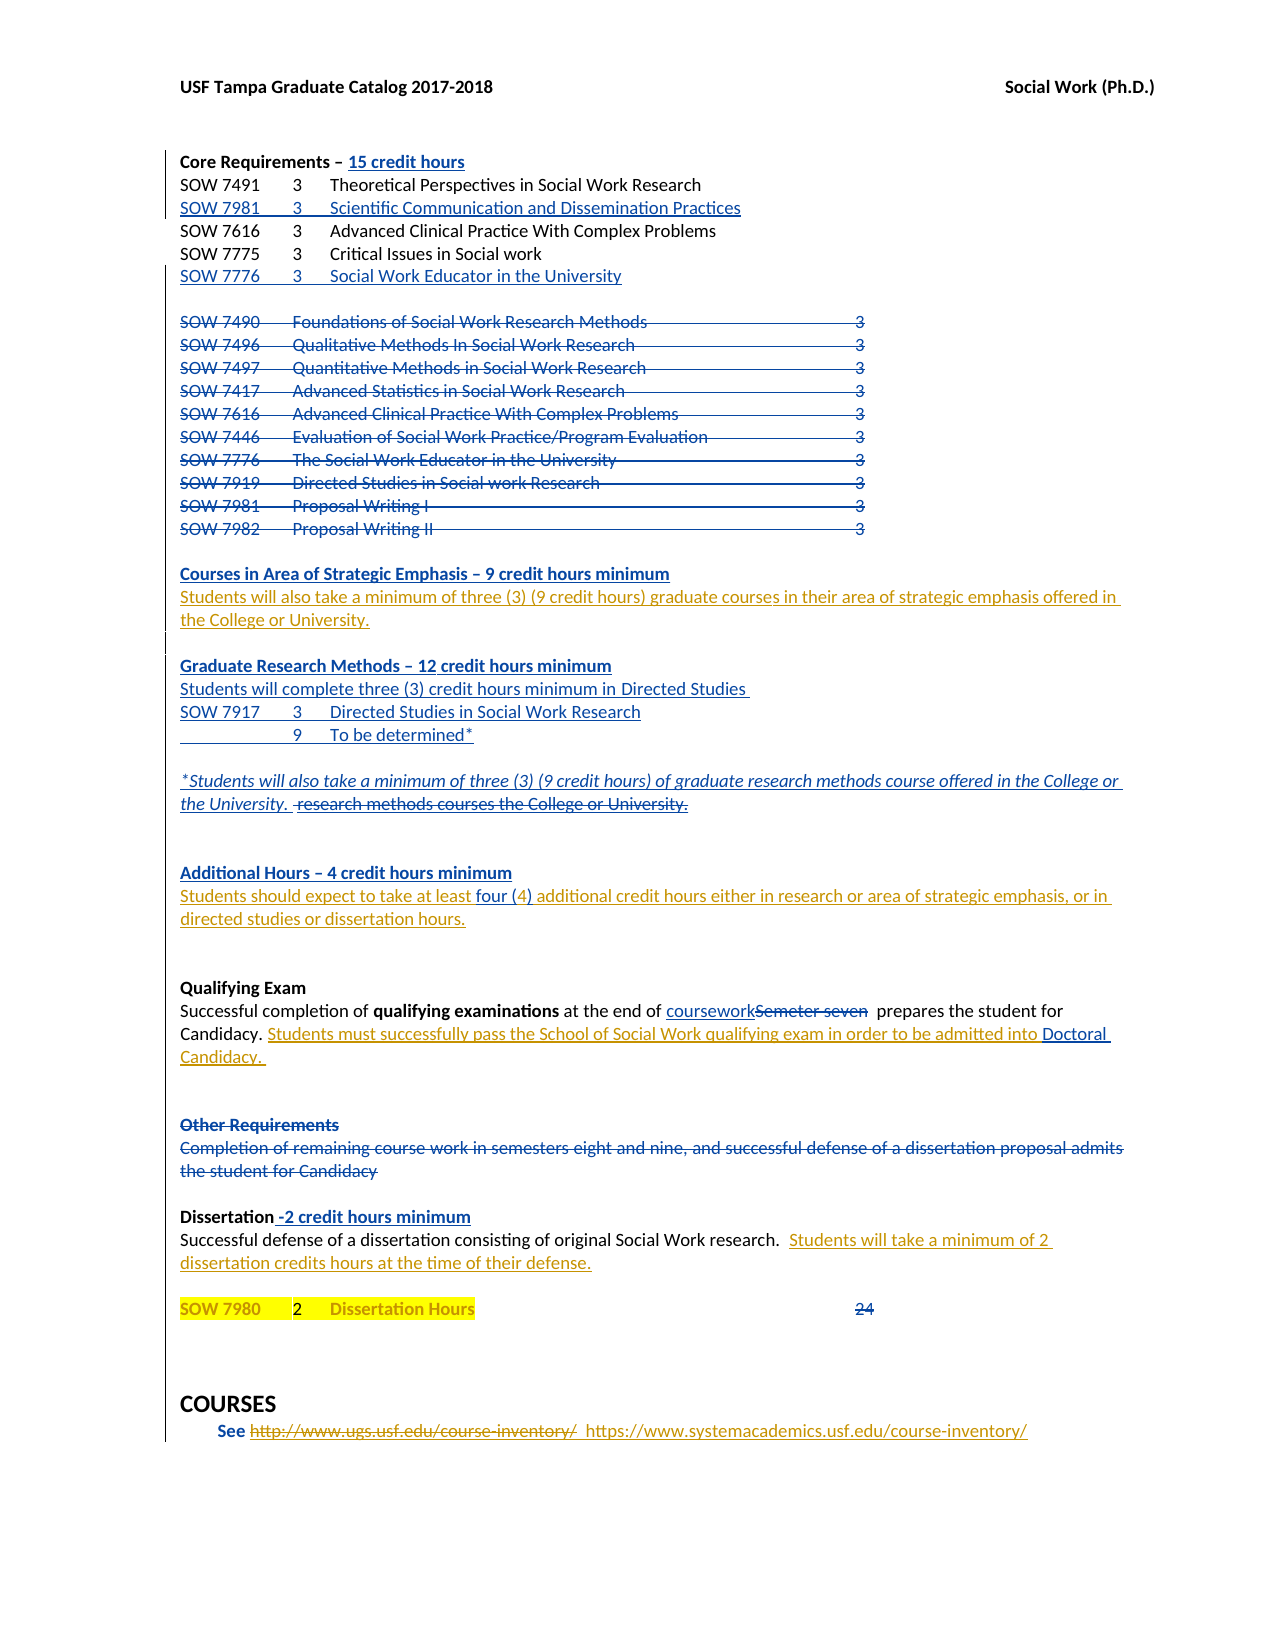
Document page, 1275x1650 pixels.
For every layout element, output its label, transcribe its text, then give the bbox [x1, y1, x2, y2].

text Core Requirements – [180, 150, 1125, 173]
text Successful completion of qualifying examinations at the end of prepares the student for Candidacy. [180, 999, 1125, 1068]
text SOW 7491 3 Theoretical Perspectives in Social Work Research [180, 173, 1125, 196]
text SOW 7775 3 Critical Issues in Social work [180, 242, 1125, 264]
text SOW 7616 3 Advanced Clinical Practice With Complex Problems [180, 219, 1125, 242]
text Dissertation [180, 1205, 1125, 1228]
text Successful defense of a dissertation consisting of original Social Work research. [180, 1228, 1125, 1274]
text SOW 7980 2 Dissertation Hours [475, 1297, 1125, 1320]
text See [180, 1419, 1125, 1442]
text Qualifying Exam [180, 976, 1125, 999]
text COURSES [180, 1389, 1125, 1419]
